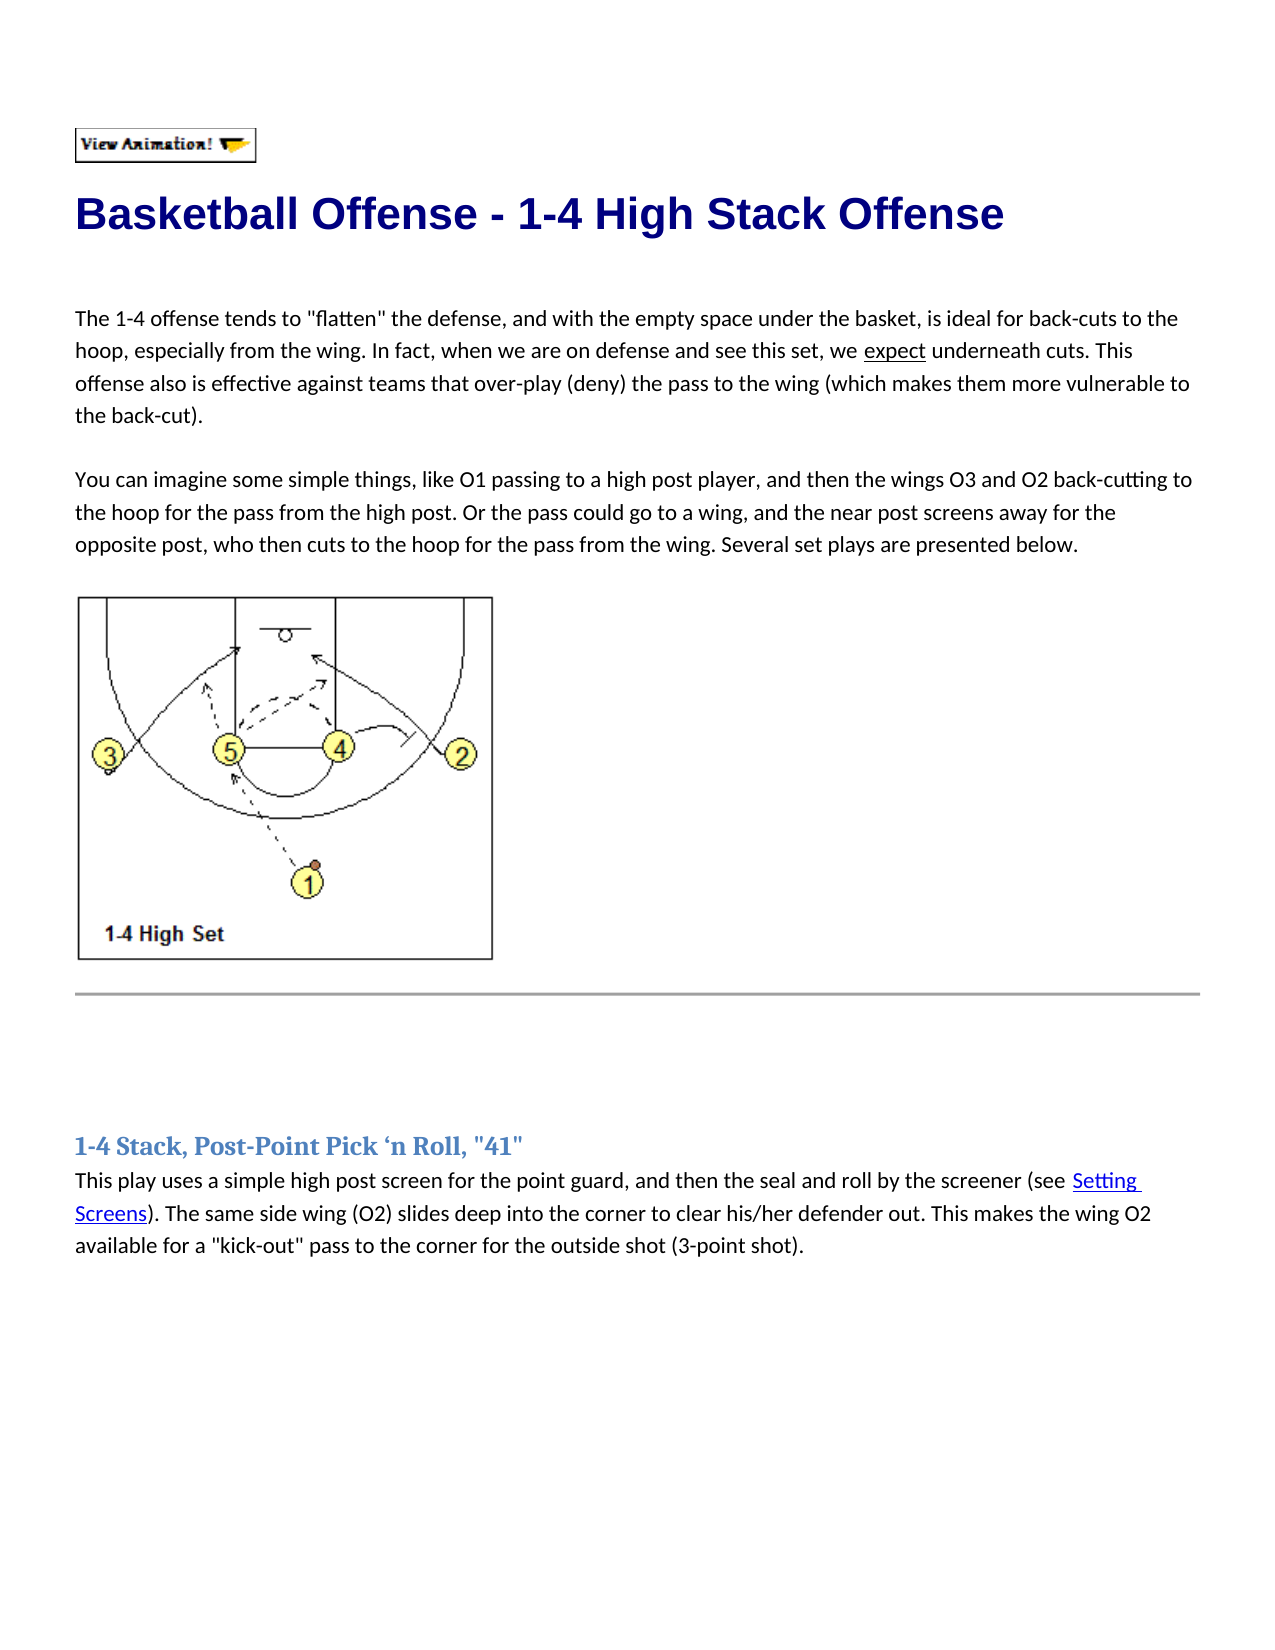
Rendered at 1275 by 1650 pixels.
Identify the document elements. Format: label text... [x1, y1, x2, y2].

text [75, 1167, 1200, 1259]
subtitle 1-4 Stack, Post-Point Pick ‘n Roll, "41" [75, 1131, 1200, 1162]
picture [75, 594, 501, 968]
picture [75, 128, 257, 163]
text The 1-4 offense tends to "flatten" the defense, and with the empty space under the basket, is ideal for back-cuts to the hoop, especially from the wing. In fact, when we are on defense and see this set, we expect underneath cuts. This offense also is effective against teams that over-play (deny) the pass to the wing (which makes them more vulnerable to the back-cut). You can imagine some simple things, like O1 passing to a high post player, and then the wings O3 and O2 back-cutting to the hoop for the pass from the high post. Or the pass could go to a wing, and the near post screens away for the opposite post, who then cuts to the hoop for the pass from the wing. Several set plays are presented below. [75, 304, 1200, 968]
subtitle Basketball Offense - 1-4 High Stack Offense [75, 187, 1200, 239]
